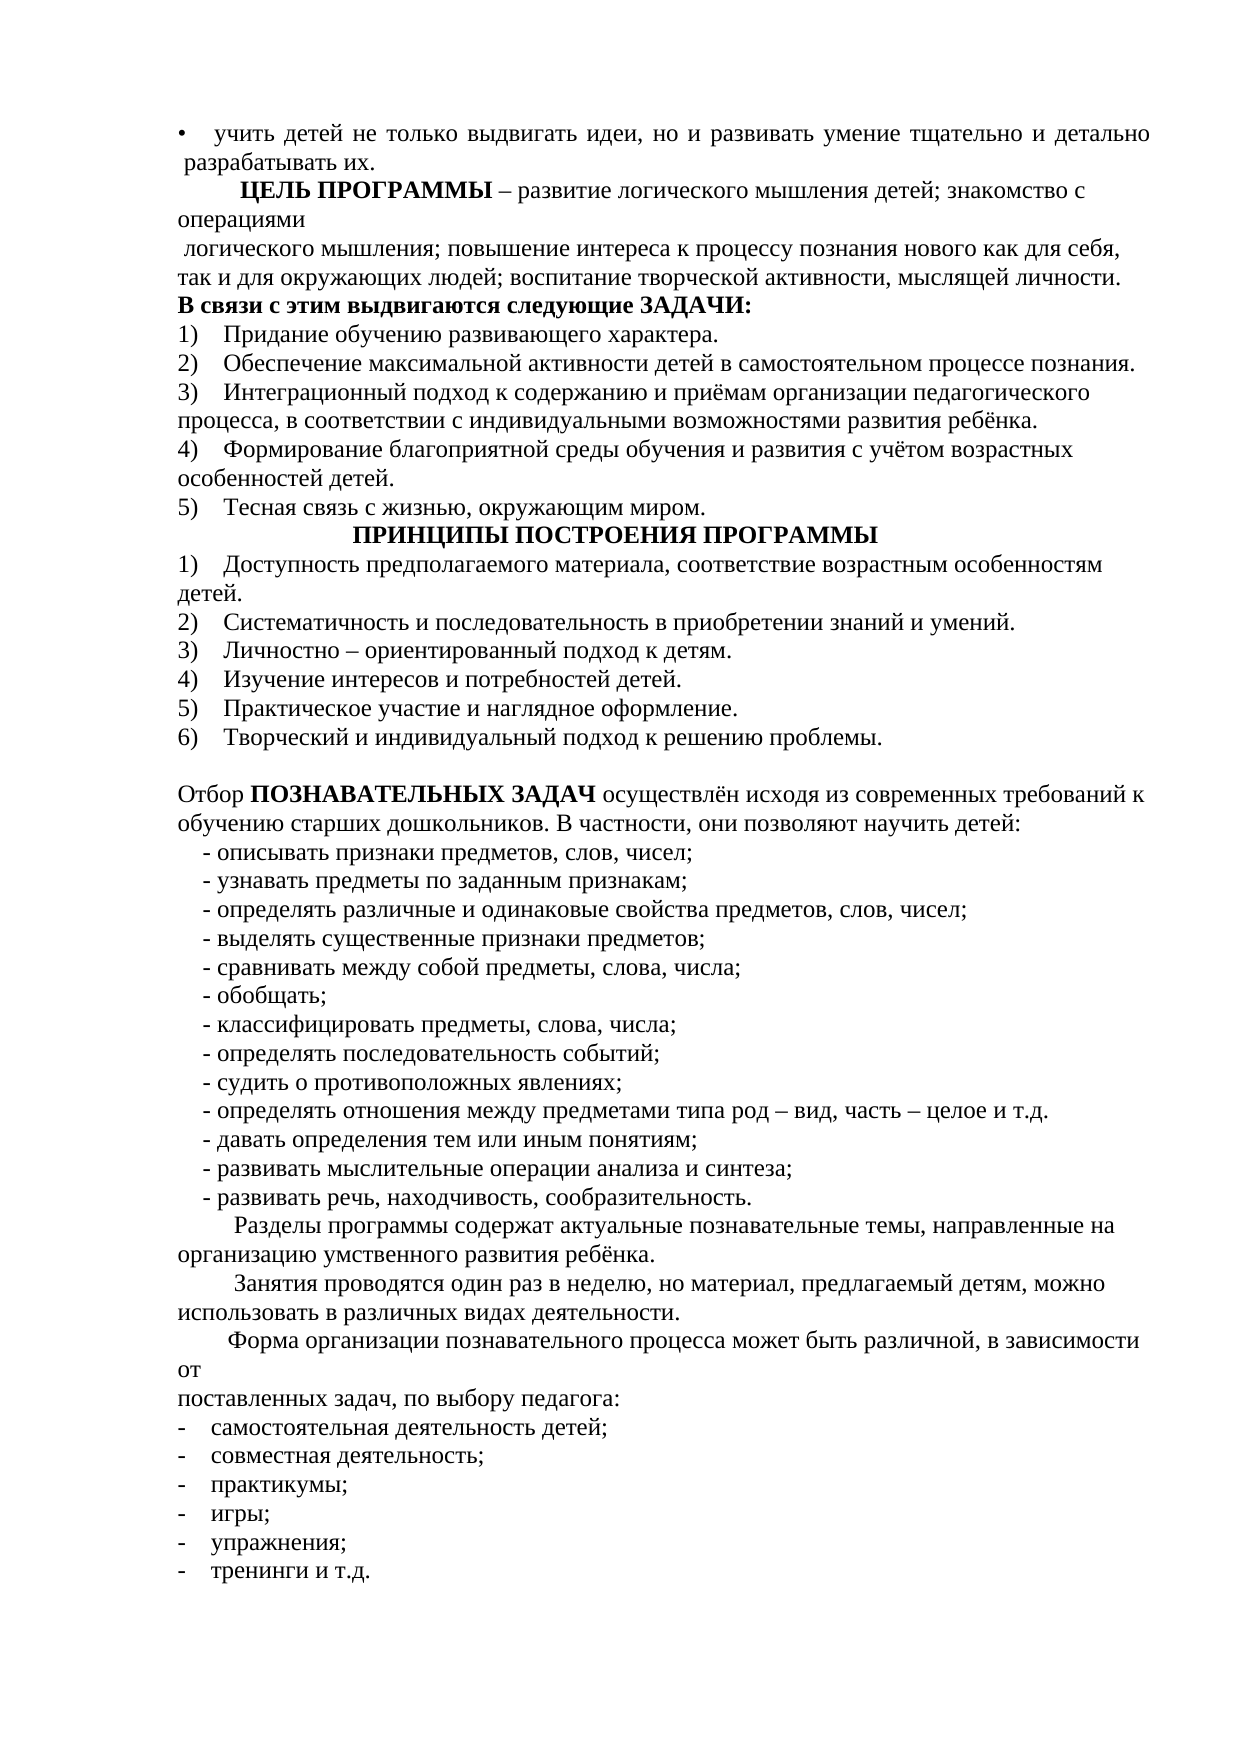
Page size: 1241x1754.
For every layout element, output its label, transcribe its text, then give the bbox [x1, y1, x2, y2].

text Форма организации познавательного процесса может быть различной, в зависимости от поставленных задач, по выбору педагога: - самостоятельная деятельность детей; - совместная деятельность; - практикумы; - игры; - упражнения; - тренинги и т.д. [177, 1326, 1152, 1584]
text Разделы программы содержат актуальные познавательные темы, направленные на организацию умственного развития ребёнка. [177, 1211, 1152, 1268]
text ЦЕЛЬ ПРОГРАММЫ – развитие логического мышления детей; знакомство с операциями логического мышления; повышение интереса к процессу познания нового как для себя, так и для окружающих людей; воспитание творческой активности, мыслящей личности. [177, 176, 1152, 291]
text - описывать признаки предметов, слов, чисел; - узнавать предметы по заданным признакам; - определять различные и одинаковые свойства предметов, слов, чисел; - выделять существенные признаки предметов; - сравнивать между собой предметы, слова, числа; - обобщать; - классифицировать предметы, слова, числа; - определять последовательность событий; - судить о противоположных явлениях; - определять отношения между предметами типа род – вид, часть – целое и т.д. - давать определения тем или иным понятиям; - развивать мыслительные операции анализа и синтеза; - развивать речь, находчивость, сообразительность. [177, 837, 1152, 1211]
text ПРИНЦИПЫ ПОСТРОЕНИЯ ПРОГРАММЫ 1) Доступность предполагаемого материала, соответствие возрастным особенностям детей. 2) Систематичность и последовательность в приобретении знаний и умений. 3) Личностно – ориентированный подход к детям. 4) Изучение интересов и потребностей детей. 5) Практическое участие и наглядное оформление. 6) Творческий и индивидуальный подход к решению проблемы. [177, 521, 1152, 751]
text Занятия проводятся один раз в неделю, но материал, предлагаемый детям, можно использовать в различных видах деятельности. [177, 1268, 1152, 1326]
text Отбор ПОЗНАВАТЕЛЬНЫХ ЗАДАЧ осуществлён исходя из современных требований к обучению старших дошкольников. В частности, они позволяют научить детей: [177, 779, 1152, 837]
text В связи с этим выдвигаются следующие ЗАДАЧИ: 1) Придание обучению развивающего характера. 2) Обеспечение максимальной активности детей в самостоятельном процессе познания. 3) Интеграционный подход к содержанию и приёмам организации педагогического процесса, в соответствии с индивидуальными возможностями развития ребёнка. 4) Формирование благоприятной среды обучения и развития с учётом возрастных особенностей детей. 5) Тесная связь с жизнью, окружающим миром. [177, 291, 1152, 521]
text • учить детей не только выдвигать идеи, но и развивать умение тщательно и детально разрабатывать их. [177, 118, 1152, 176]
